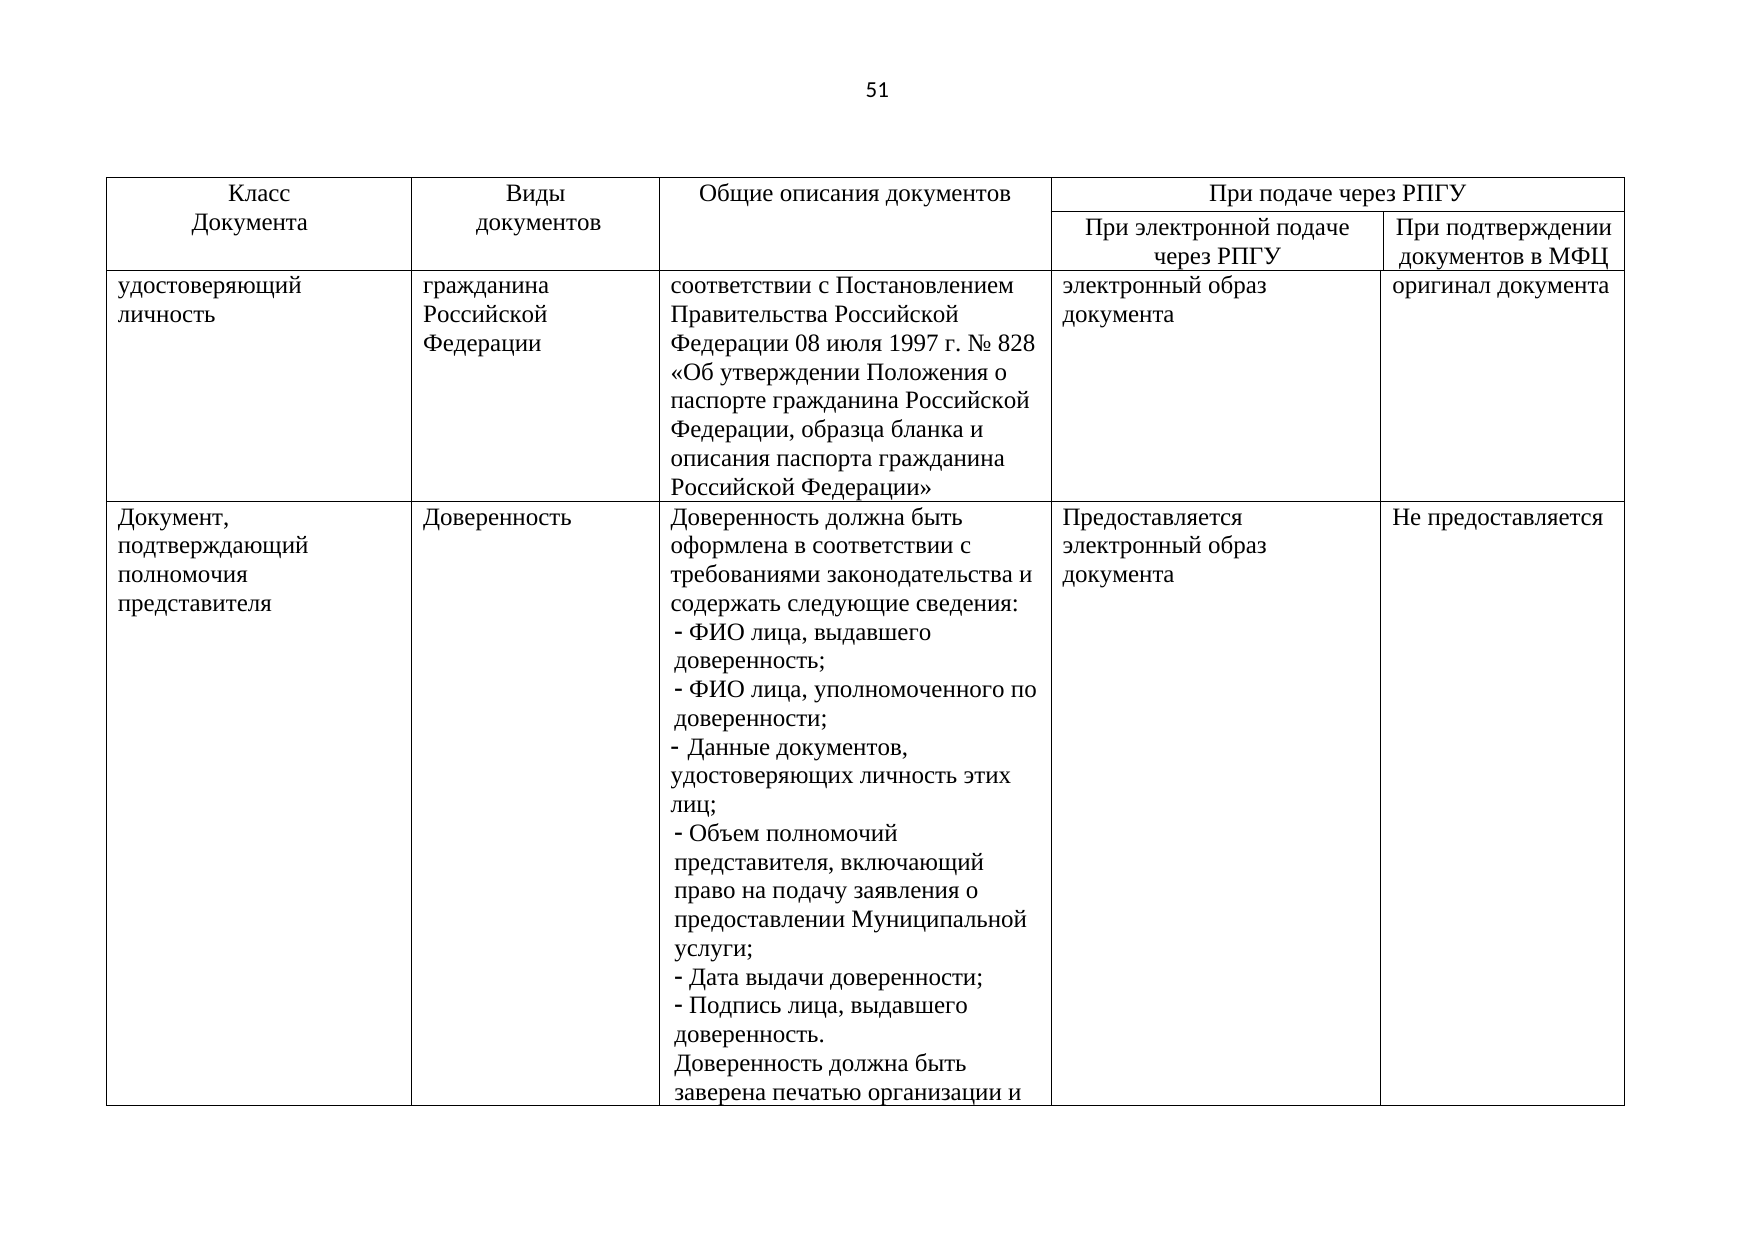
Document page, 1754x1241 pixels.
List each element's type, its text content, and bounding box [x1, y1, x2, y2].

table_header Класс Документа [107, 178, 411, 269]
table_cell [107, 502, 411, 1105]
table_cell Паспорт гражданина Российской Федерации [412, 271, 659, 501]
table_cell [1052, 502, 1380, 1105]
table_header Общие описания документов [660, 178, 1051, 269]
table_cell При подтверждении документов в МФЦ [1384, 212, 1624, 269]
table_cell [660, 271, 1051, 501]
table_cell Документ, удостоверяющий личность [107, 271, 411, 501]
table_cell Доверенность [412, 502, 659, 1105]
table_cell Предоставляется оригинал документа [1381, 271, 1624, 501]
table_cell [660, 502, 1051, 1105]
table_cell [1052, 271, 1380, 501]
table_header Виды документов [412, 178, 659, 269]
table_cell При электронной подаче через РПГУ [1052, 212, 1383, 269]
table_header При подаче через РПГУ [1052, 178, 1624, 211]
table_cell Не предоставляется [1381, 502, 1624, 1105]
